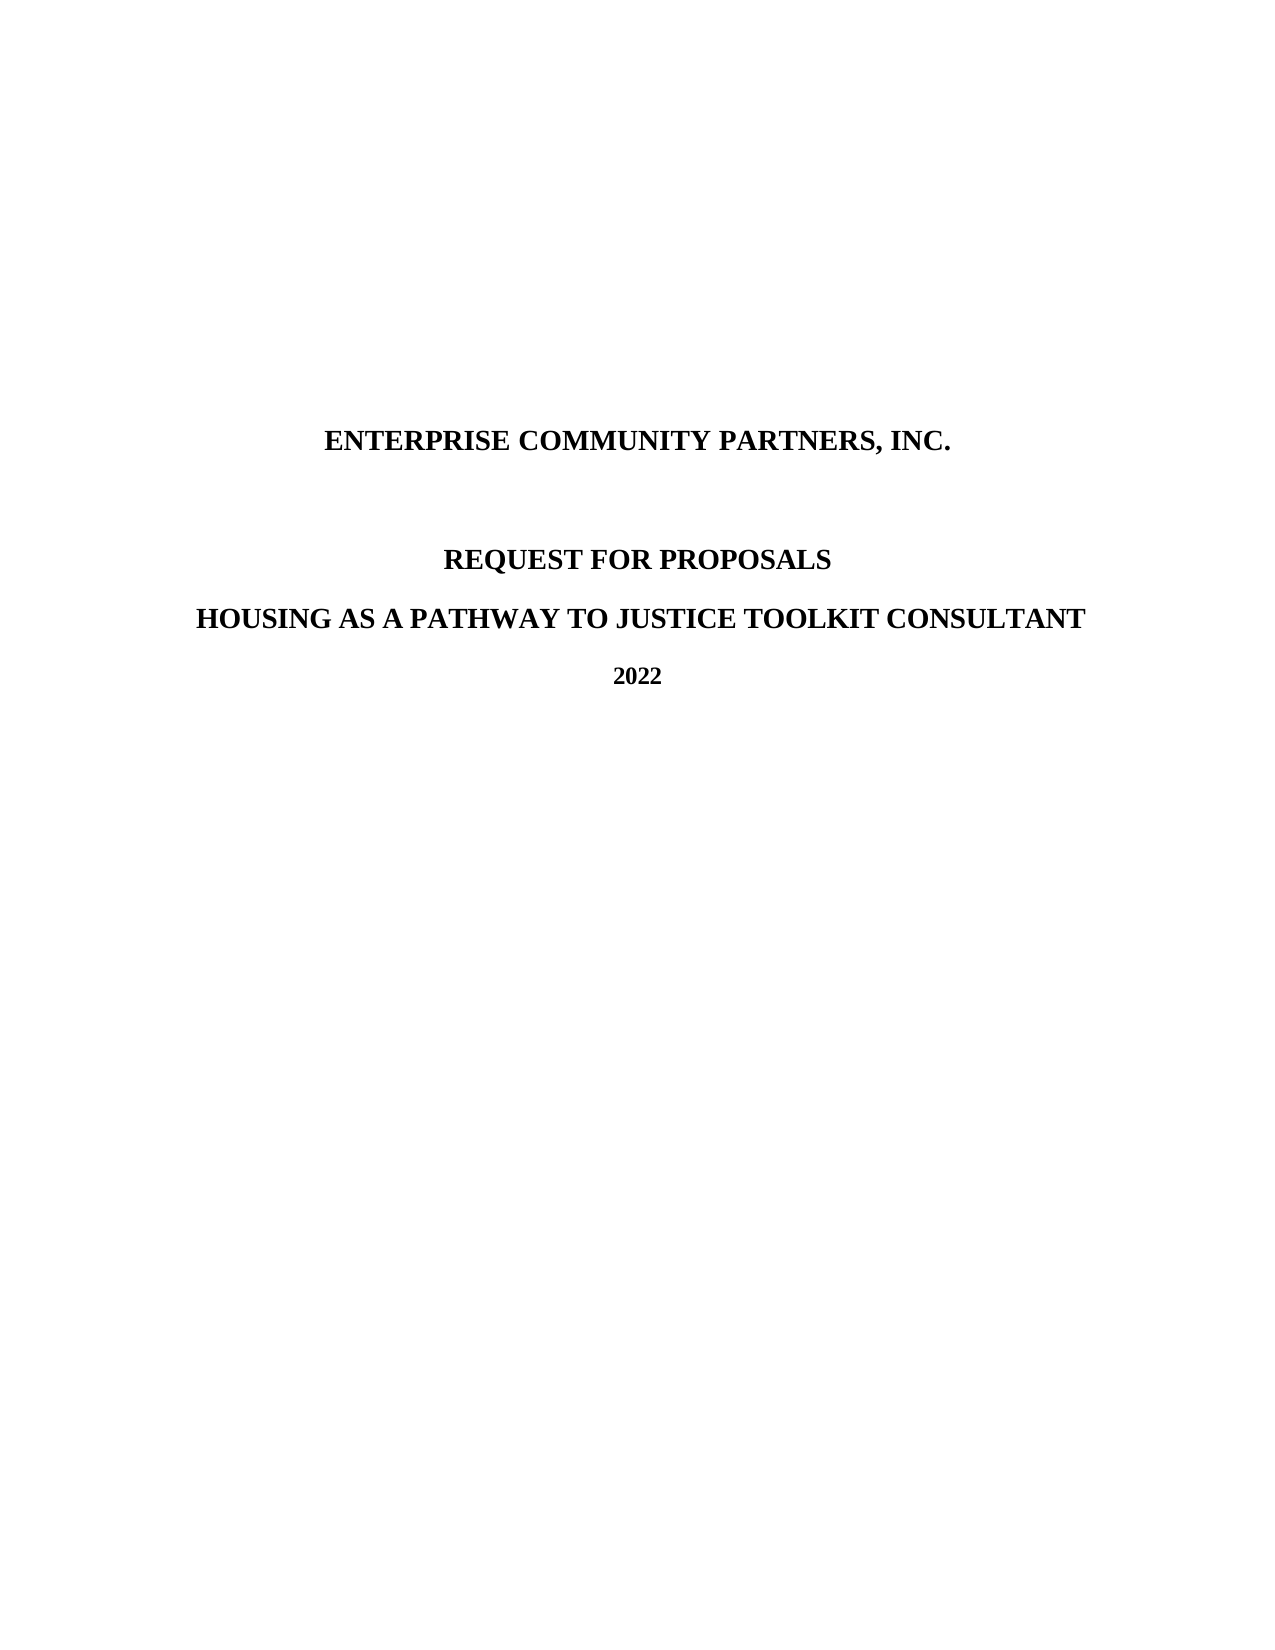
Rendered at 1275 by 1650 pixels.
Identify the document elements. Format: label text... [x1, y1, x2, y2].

text 2022 [179, 661, 1096, 690]
text REQUEST FOR PROPOSALS [179, 542, 1096, 576]
text ENTERPRISE COMMUNITY PARTNERS, INC. [179, 423, 1096, 457]
text HOUSING AS A PATHWAY TO JUSTICE TOOLKIT CONSULTANT [179, 602, 1096, 635]
